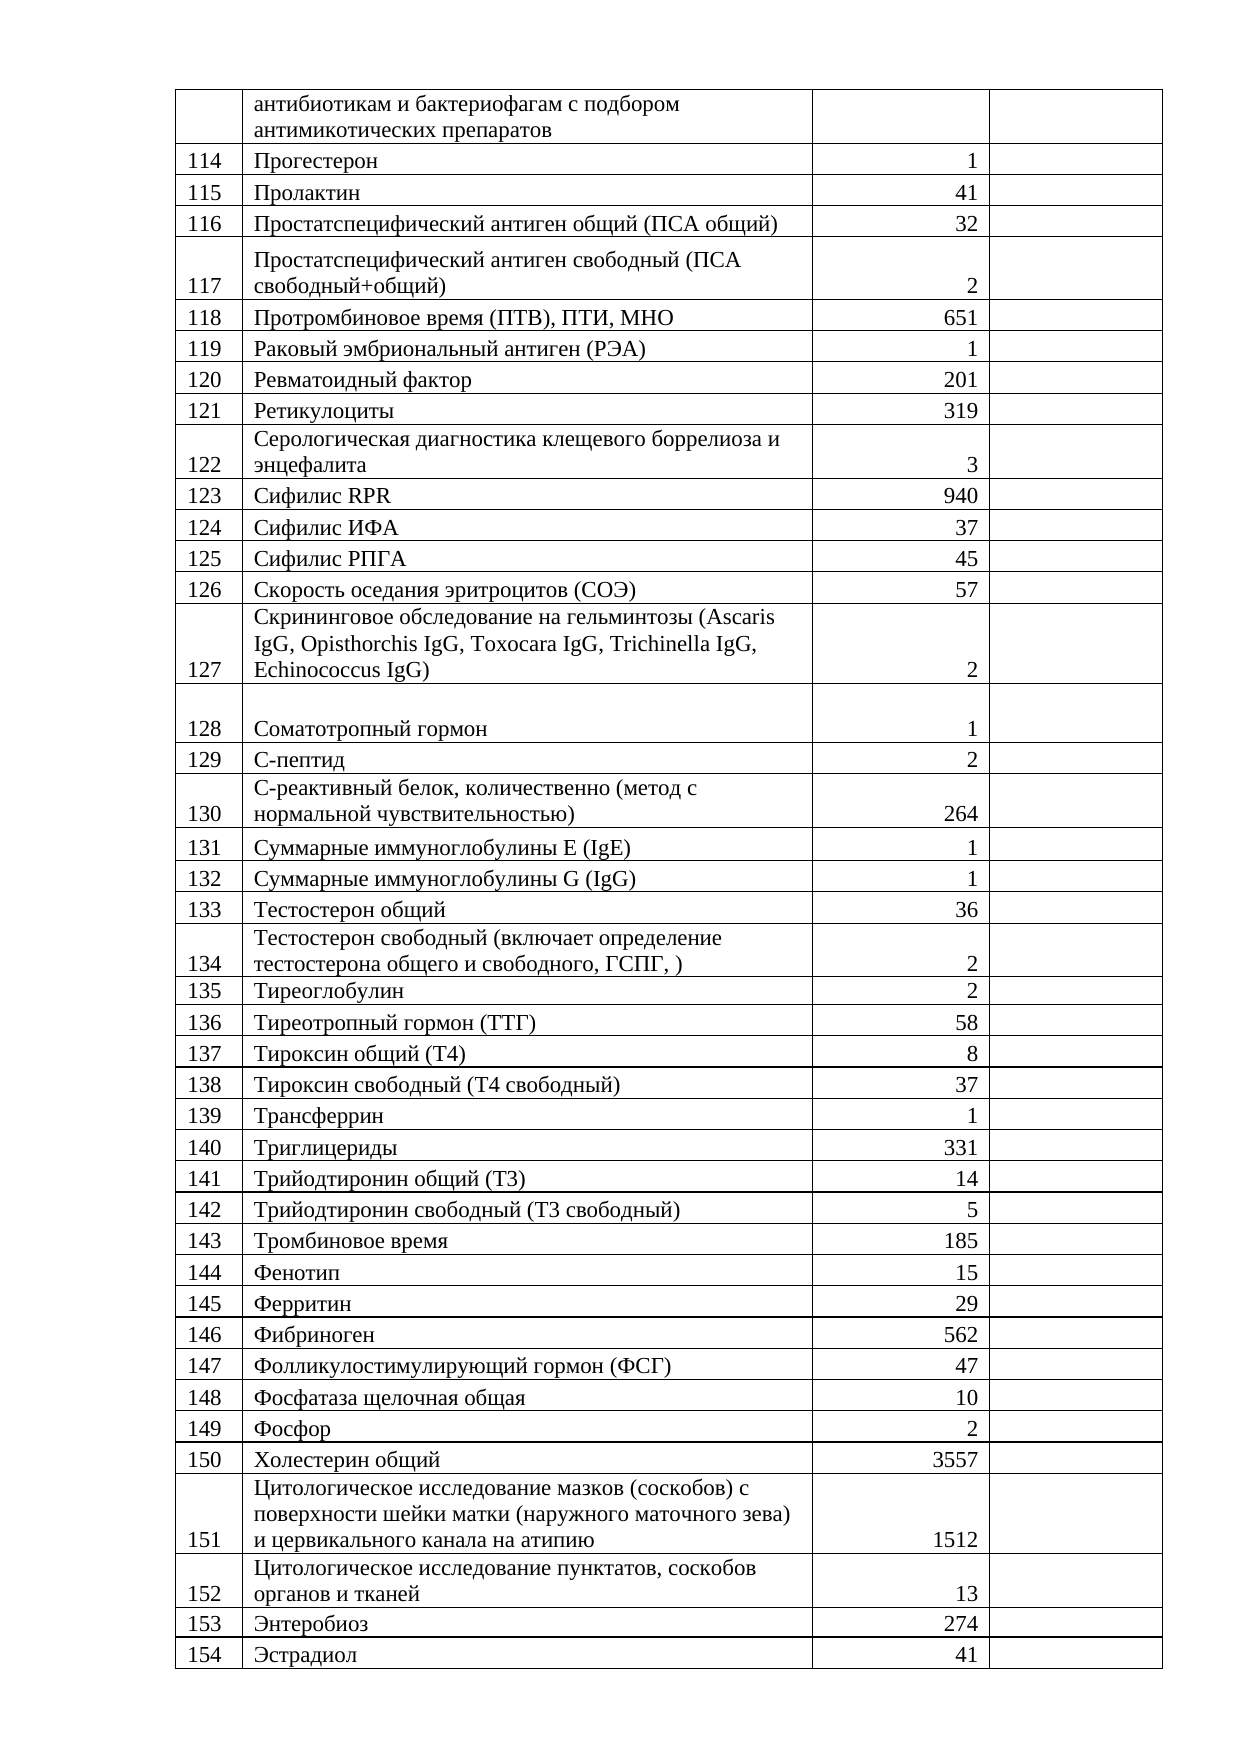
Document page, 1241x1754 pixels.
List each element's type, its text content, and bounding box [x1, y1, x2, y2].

table_cell 113 [176, 90, 242, 142]
table_cell С-реактивный белок, количественно (метод с нормальной чувствительностью) [243, 774, 812, 827]
table_cell [990, 1130, 1162, 1160]
table_cell [990, 510, 1162, 540]
table_cell [990, 743, 1162, 773]
table_cell Трийодтиронин свободный (Т3 свободный) [243, 1193, 812, 1223]
table_cell 562 [813, 1318, 989, 1348]
table_cell [990, 1638, 1162, 1668]
table_cell Тестостерон свободный (включает определение тестостерона общего и свободного, ГСПГ, ) [243, 924, 812, 976]
table_cell 41 [813, 175, 989, 205]
table_cell 121 [176, 394, 242, 424]
table_cell [990, 1349, 1162, 1379]
table_cell Сифилис RPR [243, 479, 812, 509]
table_cell 1512 [813, 1474, 989, 1553]
table_cell [990, 774, 1162, 827]
table_cell 143 [176, 1224, 242, 1254]
table_cell Фолликулостимулирующий гормон (ФСГ) [243, 1349, 812, 1379]
table_cell 37 [813, 1068, 989, 1098]
table_cell 3 [813, 425, 989, 477]
table_cell Фенотип [243, 1255, 812, 1285]
table_cell [990, 1099, 1162, 1129]
table_cell Ревматоидный фактор [243, 362, 812, 392]
table_cell [990, 1608, 1162, 1636]
table_cell Серологическая диагностика клещевого боррелиоза и энцефалита [243, 425, 812, 477]
table_cell 148 [176, 1380, 242, 1410]
table_cell Простатспецифический антиген свободный (ПСА свободный+общий) [243, 237, 812, 299]
table_cell Прогестерон [243, 144, 812, 174]
table_cell Холестерин общий [243, 1443, 812, 1473]
table_cell 13 [813, 1554, 989, 1607]
table_cell С-пептид [243, 743, 812, 773]
table_cell [990, 1554, 1162, 1607]
table_cell Раковый эмбриональный антиген (РЭА) [243, 331, 812, 361]
table_cell 130 [176, 774, 242, 827]
table_cell Трийодтиронин общий (Т3) [243, 1161, 812, 1191]
table_cell 117 [176, 237, 242, 299]
table_cell 651 [813, 300, 989, 330]
table_cell 145 [176, 1286, 242, 1316]
table_cell [990, 300, 1162, 330]
table_cell 132 [176, 861, 242, 891]
table_cell 2 [813, 977, 989, 1004]
table_cell 2 [813, 604, 989, 682]
table_cell Цитологическое исследование пунктатов, соскобов органов и тканей [243, 1554, 812, 1607]
table_cell 144 [176, 1255, 242, 1285]
table_cell 133 [176, 892, 242, 922]
table_cell 1 [813, 1099, 989, 1129]
table_cell Трансферрин [243, 1099, 812, 1129]
table_cell [990, 90, 1162, 142]
table_cell 2 [813, 924, 989, 976]
table_cell 152 [176, 1554, 242, 1607]
table_cell 122 [176, 425, 242, 477]
table_cell Соматотропный гормон [243, 684, 812, 742]
table_cell 1 [813, 828, 989, 860]
table_cell [990, 1036, 1162, 1066]
table_cell Суммарные иммуноглобулины G (IgG) [243, 861, 812, 891]
table_cell [990, 206, 1162, 236]
table_cell 1 [813, 331, 989, 361]
table_cell 57 [813, 572, 989, 602]
table_cell 3 [813, 90, 989, 142]
table_cell 114 [176, 144, 242, 174]
table_cell 115 [176, 175, 242, 205]
table_cell 129 [176, 743, 242, 773]
table_cell 123 [176, 479, 242, 509]
table_cell [990, 1224, 1162, 1254]
table_cell 331 [813, 1130, 989, 1160]
table_cell 2 [813, 743, 989, 773]
table_cell [990, 861, 1162, 891]
table_cell 37 [813, 510, 989, 540]
table_cell [990, 1474, 1162, 1553]
table_cell [990, 1443, 1162, 1473]
table_cell [990, 1068, 1162, 1098]
table_cell 2 [813, 237, 989, 299]
table_cell [990, 604, 1162, 682]
table_cell Тироксин свободный (Т4 свободный) [243, 1068, 812, 1098]
table_cell 10 [813, 1380, 989, 1410]
table_cell 118 [176, 300, 242, 330]
table_cell 153 [176, 1608, 242, 1636]
table_cell 137 [176, 1036, 242, 1066]
table_cell 136 [176, 1005, 242, 1035]
table_cell Энтеробиоз [243, 1608, 812, 1636]
table_cell Тиреотропный гормон (ТТГ) [243, 1005, 812, 1035]
table_cell Триглицериды [243, 1130, 812, 1160]
table_cell 147 [176, 1349, 242, 1379]
table_cell 14 [813, 1161, 989, 1191]
table_cell [990, 479, 1162, 509]
table_cell 1 [813, 861, 989, 891]
table_cell 131 [176, 828, 242, 860]
table_cell 2 [813, 1411, 989, 1441]
table_cell [990, 331, 1162, 361]
table_cell 41 [813, 1638, 989, 1668]
table_cell 201 [813, 362, 989, 392]
table_cell Скрининговое обследование на гельминтозы (Ascaris IgG, Opisthorchis IgG, Toxocara IgG, Trichinella IgG, Echinococcus IgG) [243, 604, 812, 682]
table_cell [990, 828, 1162, 860]
table_cell 140 [176, 1130, 242, 1160]
table_cell 119 [176, 331, 242, 361]
table_cell Фибриноген [243, 1318, 812, 1348]
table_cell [243, 90, 812, 142]
table_cell 274 [813, 1608, 989, 1636]
table_cell 149 [176, 1411, 242, 1441]
table_cell [990, 175, 1162, 205]
table_cell 138 [176, 1068, 242, 1098]
table_cell [990, 977, 1162, 1004]
table_cell 120 [176, 362, 242, 392]
table_cell [990, 1005, 1162, 1035]
table_cell 146 [176, 1318, 242, 1348]
table_cell 151 [176, 1474, 242, 1553]
table_cell 134 [176, 924, 242, 976]
table_cell 264 [813, 774, 989, 827]
table_cell 185 [813, 1224, 989, 1254]
table_cell 5 [813, 1193, 989, 1223]
table_cell 128 [176, 684, 242, 742]
table_cell Сифилис ИФА [243, 510, 812, 540]
table_cell [990, 1161, 1162, 1191]
table_cell [990, 684, 1162, 742]
table_cell Тироксин общий (Т4) [243, 1036, 812, 1066]
table_cell Тромбиновое время [243, 1224, 812, 1254]
table_cell [990, 924, 1162, 976]
table_cell 45 [813, 541, 989, 571]
table_cell 116 [176, 206, 242, 236]
table_cell 141 [176, 1161, 242, 1191]
table_cell [990, 892, 1162, 922]
table_cell 15 [813, 1255, 989, 1285]
table_cell Ретикулоциты [243, 394, 812, 424]
table_cell [990, 1380, 1162, 1410]
table_cell 1 [813, 684, 989, 742]
table_cell 125 [176, 541, 242, 571]
table_cell [990, 1318, 1162, 1348]
table_cell [990, 1286, 1162, 1316]
table_cell 940 [813, 479, 989, 509]
table_cell Пролактин [243, 175, 812, 205]
table_cell 29 [813, 1286, 989, 1316]
table_cell 1 [813, 144, 989, 174]
table_cell Протромбиновое время (ПТВ), ПТИ, МНО [243, 300, 812, 330]
table_cell Фосфатаза щелочная общая [243, 1380, 812, 1410]
table_cell 36 [813, 892, 989, 922]
table_cell 142 [176, 1193, 242, 1223]
table_cell Фосфор [243, 1411, 812, 1441]
table_cell 124 [176, 510, 242, 540]
table_cell 154 [176, 1638, 242, 1668]
table_cell [990, 1255, 1162, 1285]
table_cell 127 [176, 604, 242, 682]
table_cell [990, 362, 1162, 392]
table_cell [990, 394, 1162, 424]
table_cell [990, 237, 1162, 299]
table_cell 139 [176, 1099, 242, 1129]
table_cell [990, 144, 1162, 174]
table_cell 32 [813, 206, 989, 236]
table_cell Цитологическое исследование мазков (соскобов) с поверхности шейки матки (наружного маточного зева) и цервикального канала на атипию [243, 1474, 812, 1553]
table_cell Скорость оседания эритроцитов (СОЭ) [243, 572, 812, 602]
table_cell Суммарные иммуноглобулины E (IgE) [243, 828, 812, 860]
table_cell 319 [813, 394, 989, 424]
table_cell 126 [176, 572, 242, 602]
table_cell 47 [813, 1349, 989, 1379]
table_cell [990, 1411, 1162, 1441]
table_cell 3557 [813, 1443, 989, 1473]
table_cell Эстрадиол [243, 1638, 812, 1668]
table_cell 150 [176, 1443, 242, 1473]
table_cell 135 [176, 977, 242, 1004]
table_cell [990, 541, 1162, 571]
table_cell Ферритин [243, 1286, 812, 1316]
table_cell Сифилис РПГА [243, 541, 812, 571]
table_cell 8 [813, 1036, 989, 1066]
table_cell Тестостерон общий [243, 892, 812, 922]
table_cell 58 [813, 1005, 989, 1035]
table_cell Тиреоглобулин [243, 977, 812, 1004]
table_cell [990, 572, 1162, 602]
table_cell [990, 425, 1162, 477]
table_cell Простатспецифический антиген общий (ПСА общий) [243, 206, 812, 236]
table_cell [990, 1193, 1162, 1223]
